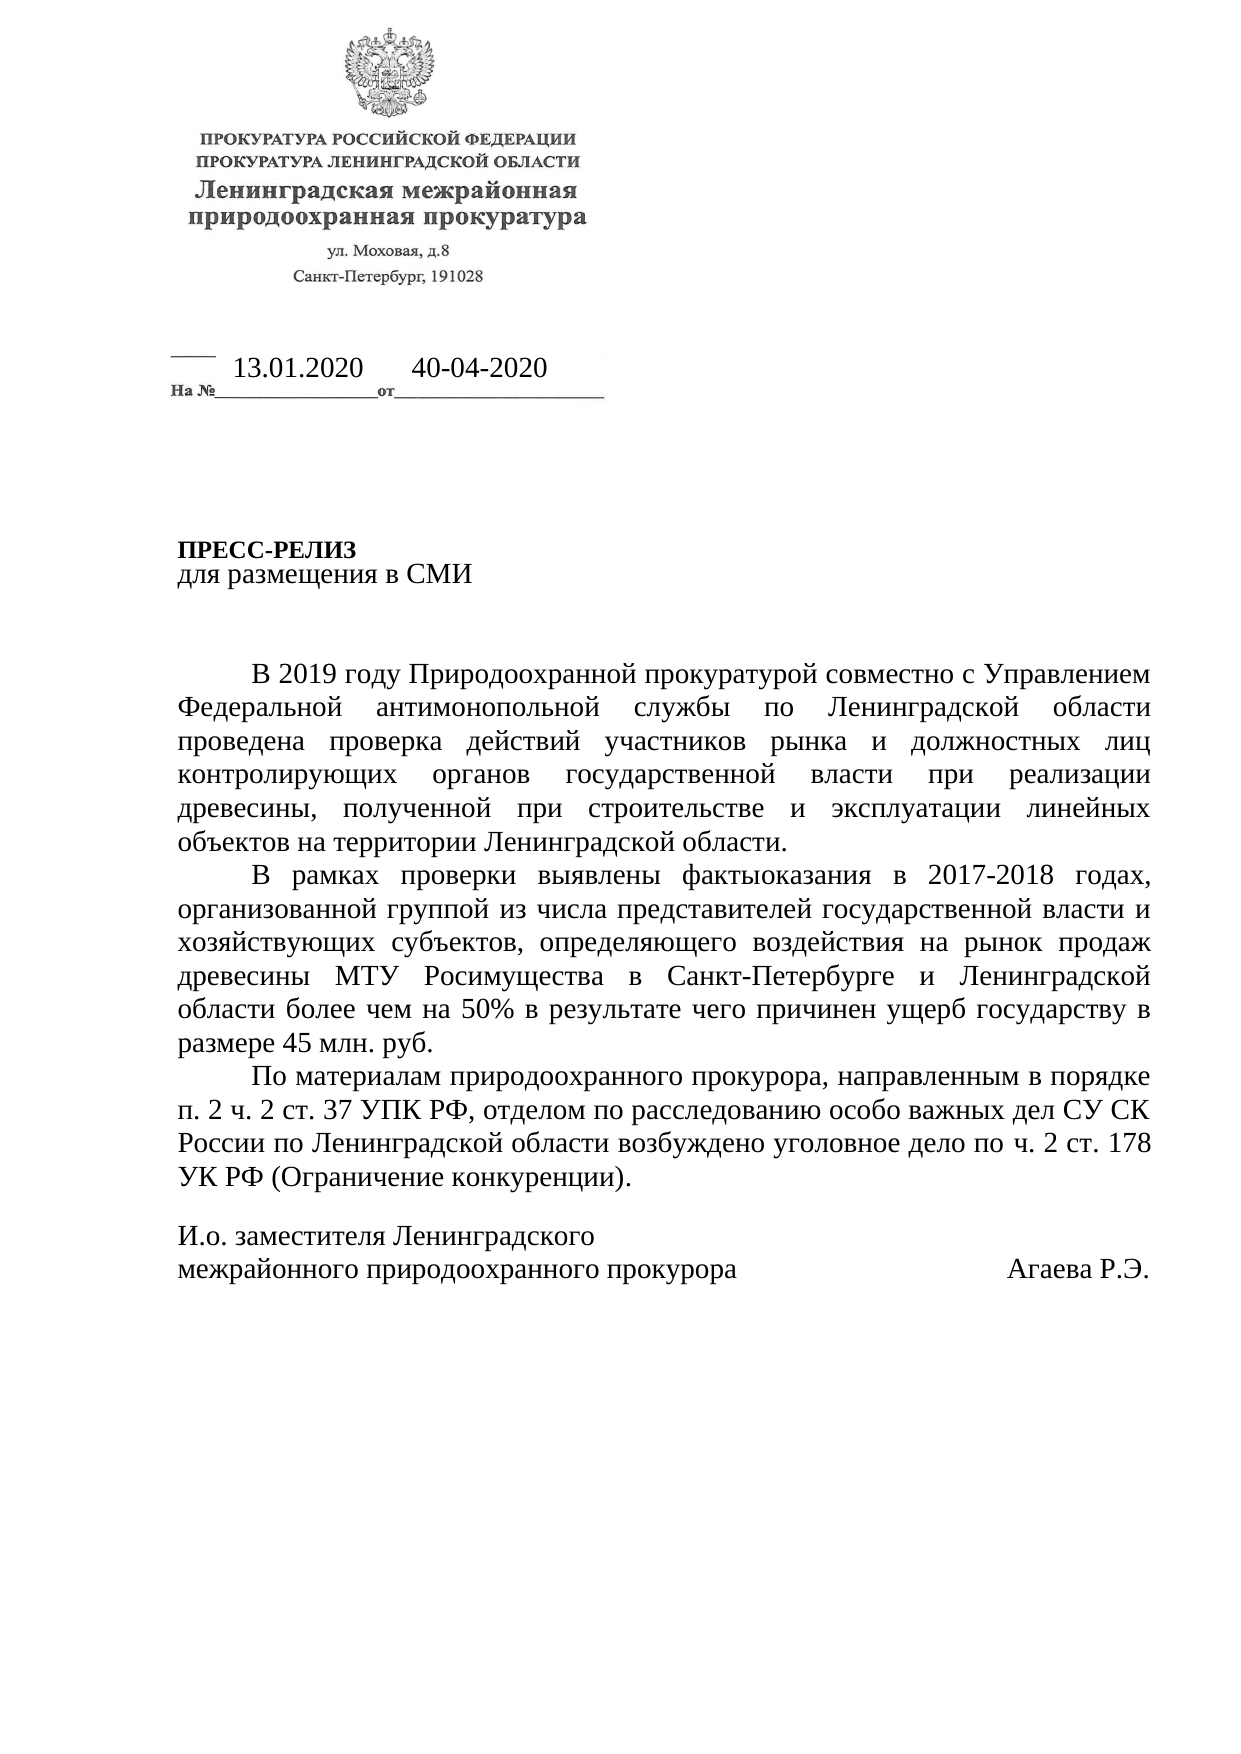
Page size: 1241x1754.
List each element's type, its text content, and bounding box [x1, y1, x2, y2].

text межрайонного природоохранного прокурора Агаева Р.Э. [177, 1251, 1152, 1309]
text ПРЕСС-РЕЛИЗ [177, 535, 1161, 564]
text И.о. заместителя Ленинградского [177, 1218, 1152, 1251]
text В рамках проверки выявлены фактыоказания в 2017-2018 годах, организованной группой из числа представителей государственной власти и хозяйствующих субъектов, определяющего воздействия на рынок продаж древесины МТУ Росимущества в Санкт-Петербурге и Ленинградской области более чем на 50% в результате чего причинен ущерб государству в размере 45 млн. руб. [177, 857, 1152, 1058]
picture [89, 3, 644, 435]
text По материалам природоохранного прокурора, направленным в порядке п. 2 ч. 2 ст. 37 УПК РФ, отделом по расследованию особо важных дел СУ СК России по Ленинградской области возбуждено уголовное дело по ч. 2 ст. 178 УК РФ (Ограничение конкуренции). [177, 1058, 1152, 1193]
text В 2019 году Природоохранной прокуратурой совместно с Управлением Федеральной антимонопольной службы по Ленинградской области проведена проверка действий участников рынка и должностных лиц контролирующих органов государственной власти при реализации древесины, полученной при строительстве и эксплуатации линейных объектов на территории Ленинградской области. [177, 656, 1152, 857]
text для размещения в СМИ [177, 564, 635, 589]
